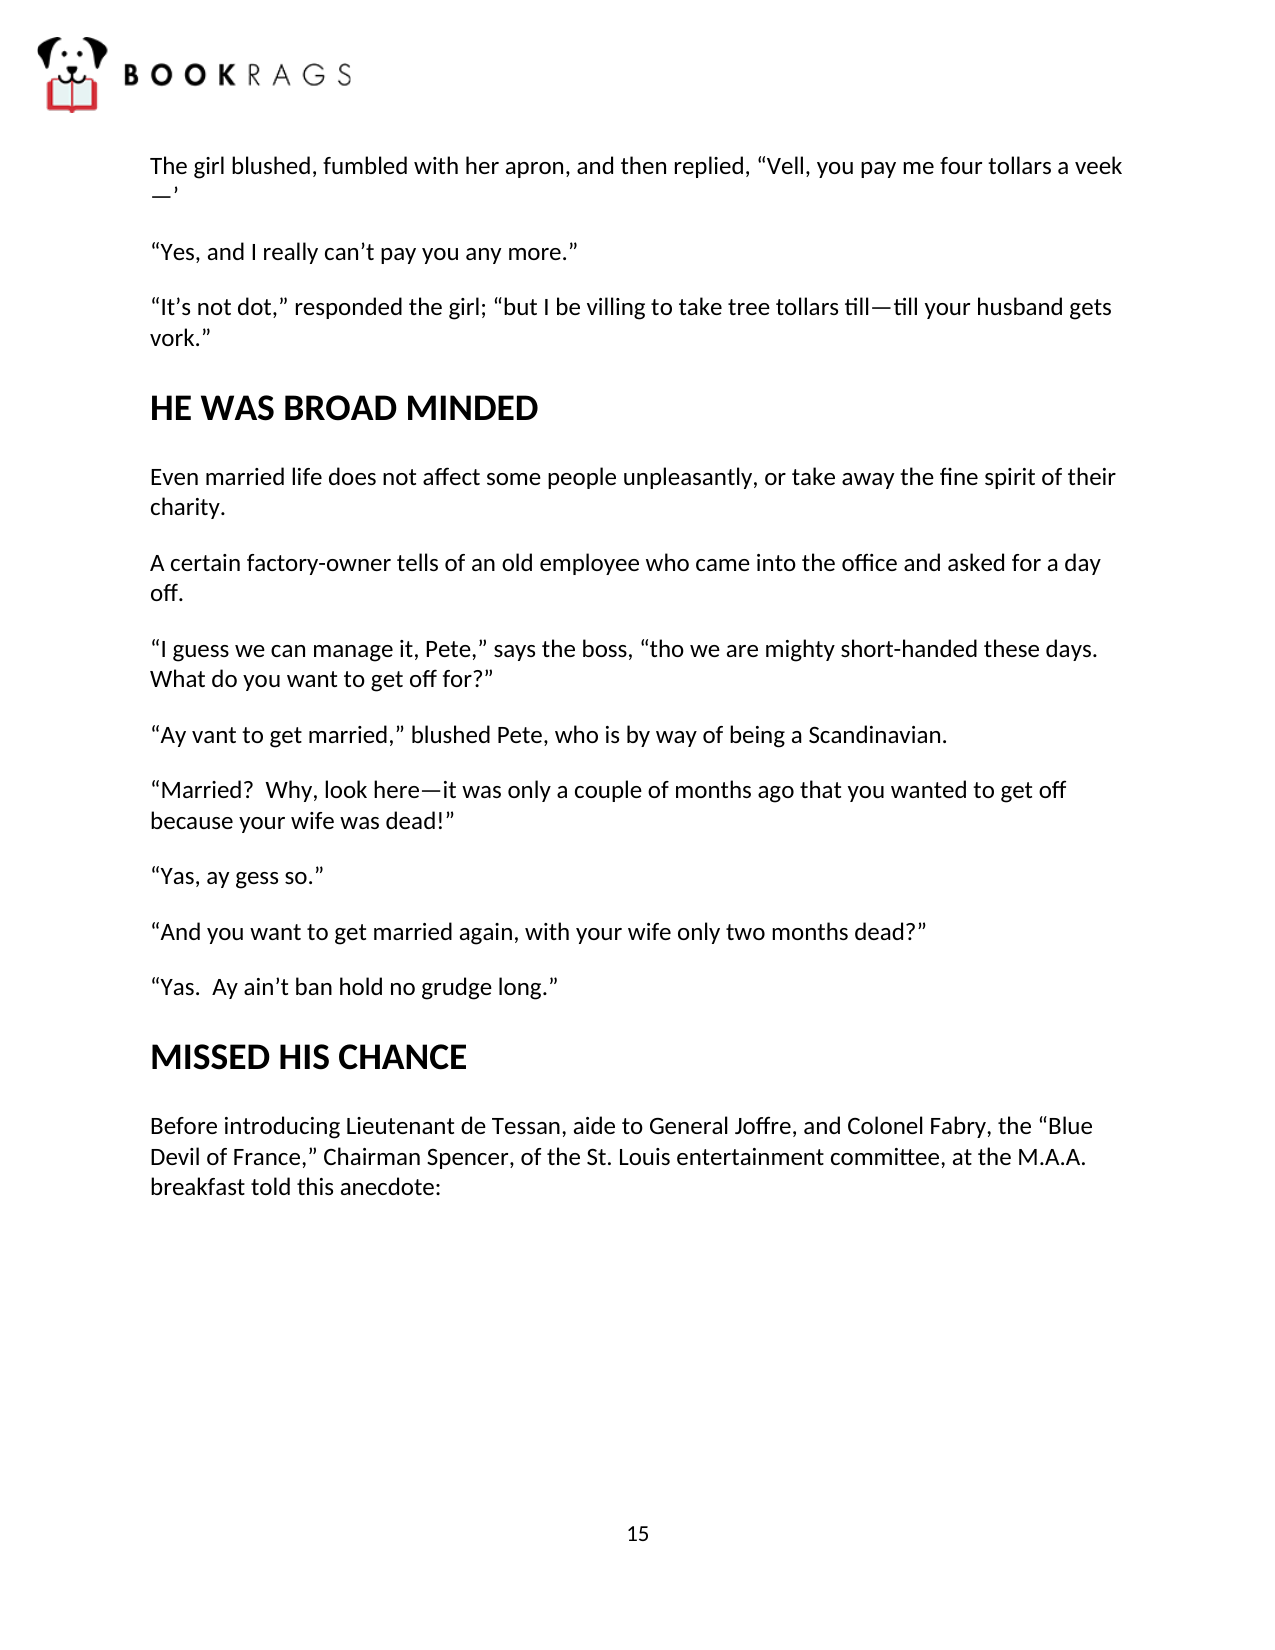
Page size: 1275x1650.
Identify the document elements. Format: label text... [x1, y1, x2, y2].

text MISSED HIS CHANCE [150, 1033, 1125, 1079]
picture [37, 37, 351, 113]
text HE WAS BROAD MINDED [150, 384, 1125, 429]
text “And you want to get married again, with your wife only two months dead?” [150, 916, 1125, 946]
text “Yes, and I really can’t pay you any more.” [150, 236, 1125, 267]
text The girl blushed, fumbled with her apron, and then replied, “Vell, you pay me four tollars a veek—­’ [150, 150, 1125, 211]
text “I guess we can manage it, Pete,” says the boss, “tho we are mighty short-handed these days. What do you want to get off for?” [150, 633, 1125, 694]
text “Yas, ay gess so.” [150, 860, 1125, 891]
text Before introducing Lieutenant de Tessan, aide to General Joffre, and Colonel Fabry, the “Blue Devil of France,” Chairman Spencer, of the St. Louis entertainment committee, at the M.A.A. breakfast told this anecdote: [150, 1110, 1125, 1202]
text Even married life does not affect some people unpleasantly, or take away the fine spirit of their charity. [150, 461, 1125, 522]
text A certain factory-owner tells of an old employee who came into the office and asked for a day off. [150, 547, 1125, 608]
text “Yas. Ay ain’t ban hold no grudge long.” [150, 971, 1125, 1002]
text “Ay vant to get married,” blushed Pete, who is by way of being a Scandinavian. [150, 719, 1125, 749]
text “It’s not dot,” responded the girl; “but I be villing to take tree tollars till—­till your husband gets vork.” [150, 292, 1125, 353]
text “Married? Why, look here—­it was only a couple of months ago that you wanted to get off because your wife was dead!” [150, 774, 1125, 835]
